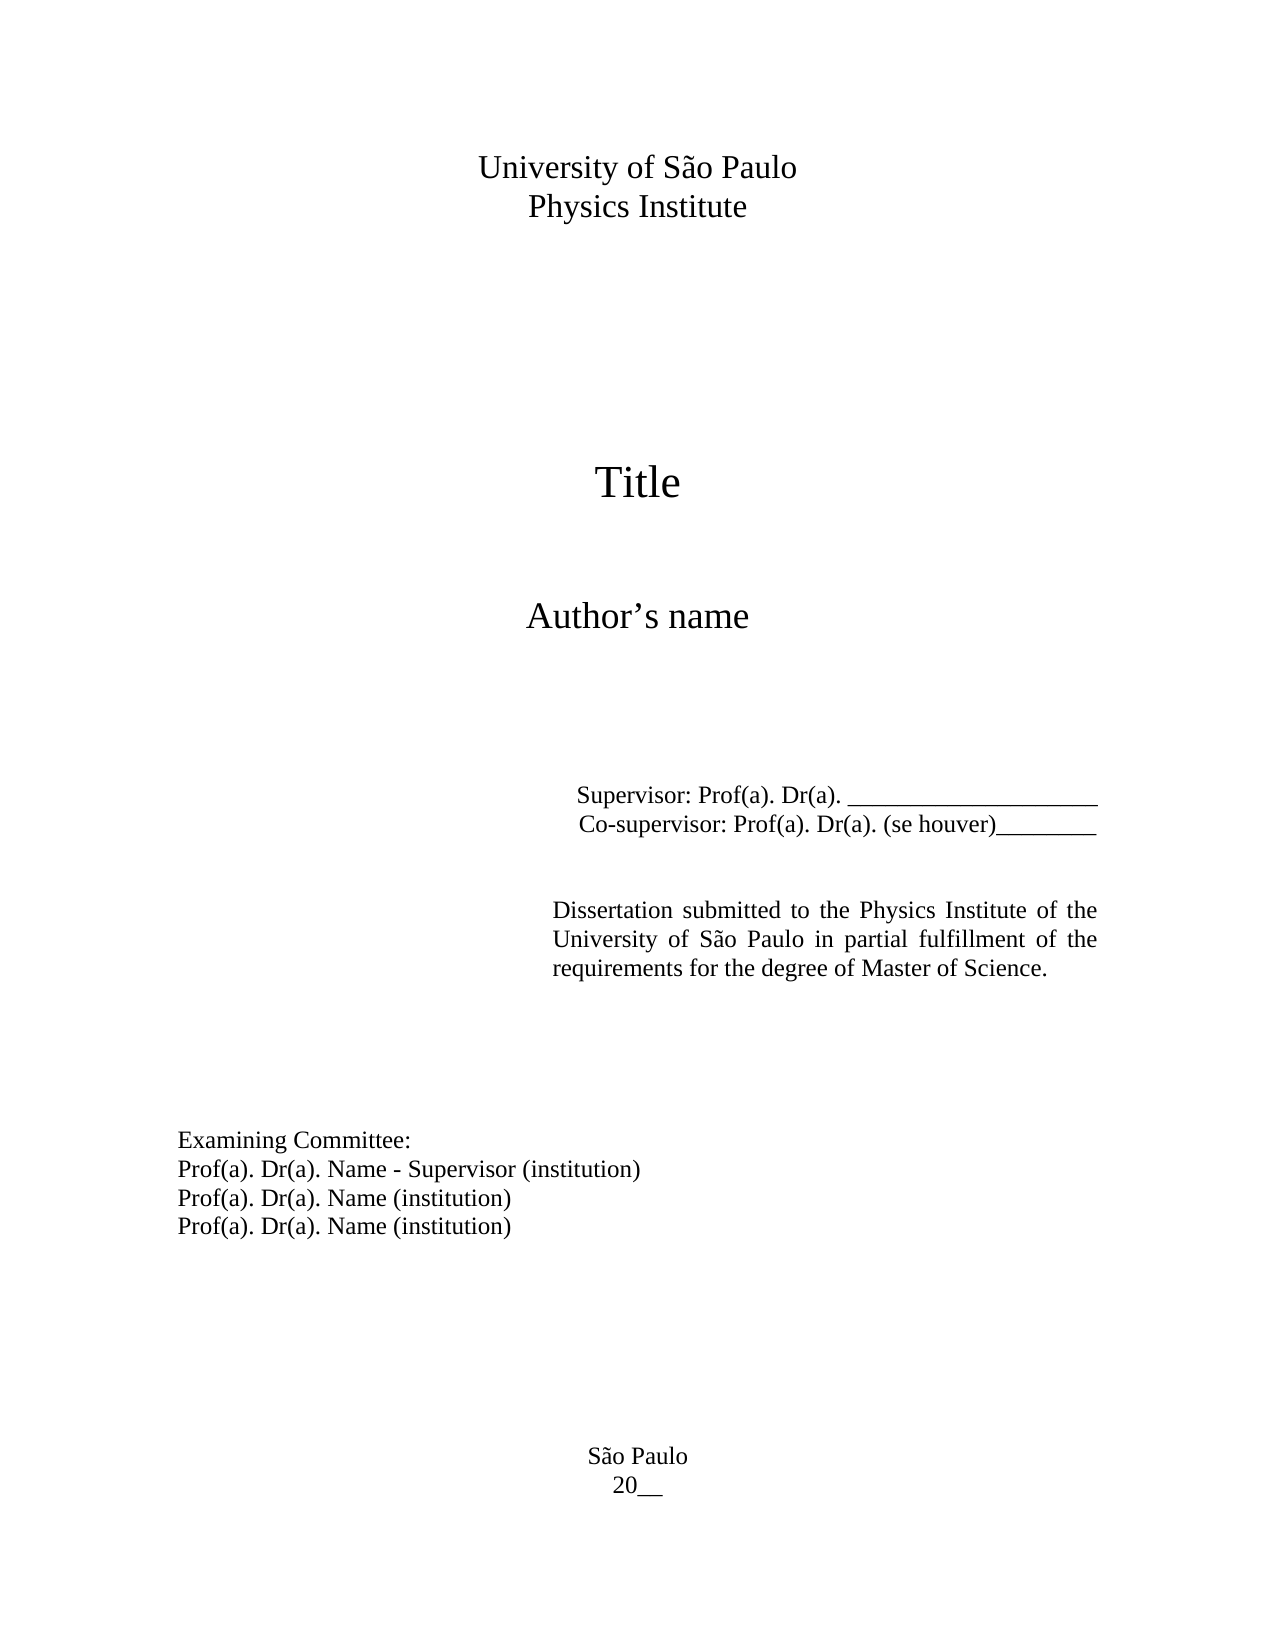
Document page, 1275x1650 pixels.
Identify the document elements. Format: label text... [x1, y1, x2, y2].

text Co-supervisor: Prof(a). Dr(a). (se houver)________ [177, 809, 1098, 838]
subtitle Author’s name [177, 593, 1098, 636]
text 20__ [177, 1470, 1098, 1499]
text Dissertation submitted to the Physics Institute of the University of São Paulo in partial fulfillment of the requirements for the degree of Master of Science. [552, 895, 1098, 981]
text University of São Paulo [177, 148, 1098, 186]
text Supervisor: Prof(a). Dr(a). ____________________ [177, 780, 1098, 809]
text Examining Committee: [177, 1125, 1098, 1154]
subtitle Title [177, 454, 1098, 507]
text Prof(a). Dr(a). Name (institution) [177, 1183, 1098, 1211]
text São Paulo [177, 1441, 1098, 1470]
text Prof(a). Dr(a). Name (institution) [177, 1211, 1098, 1240]
subtitle Physics Institute [177, 186, 1098, 224]
text Prof(a). Dr(a). Name - Supervisor (institution) [177, 1154, 1098, 1183]
